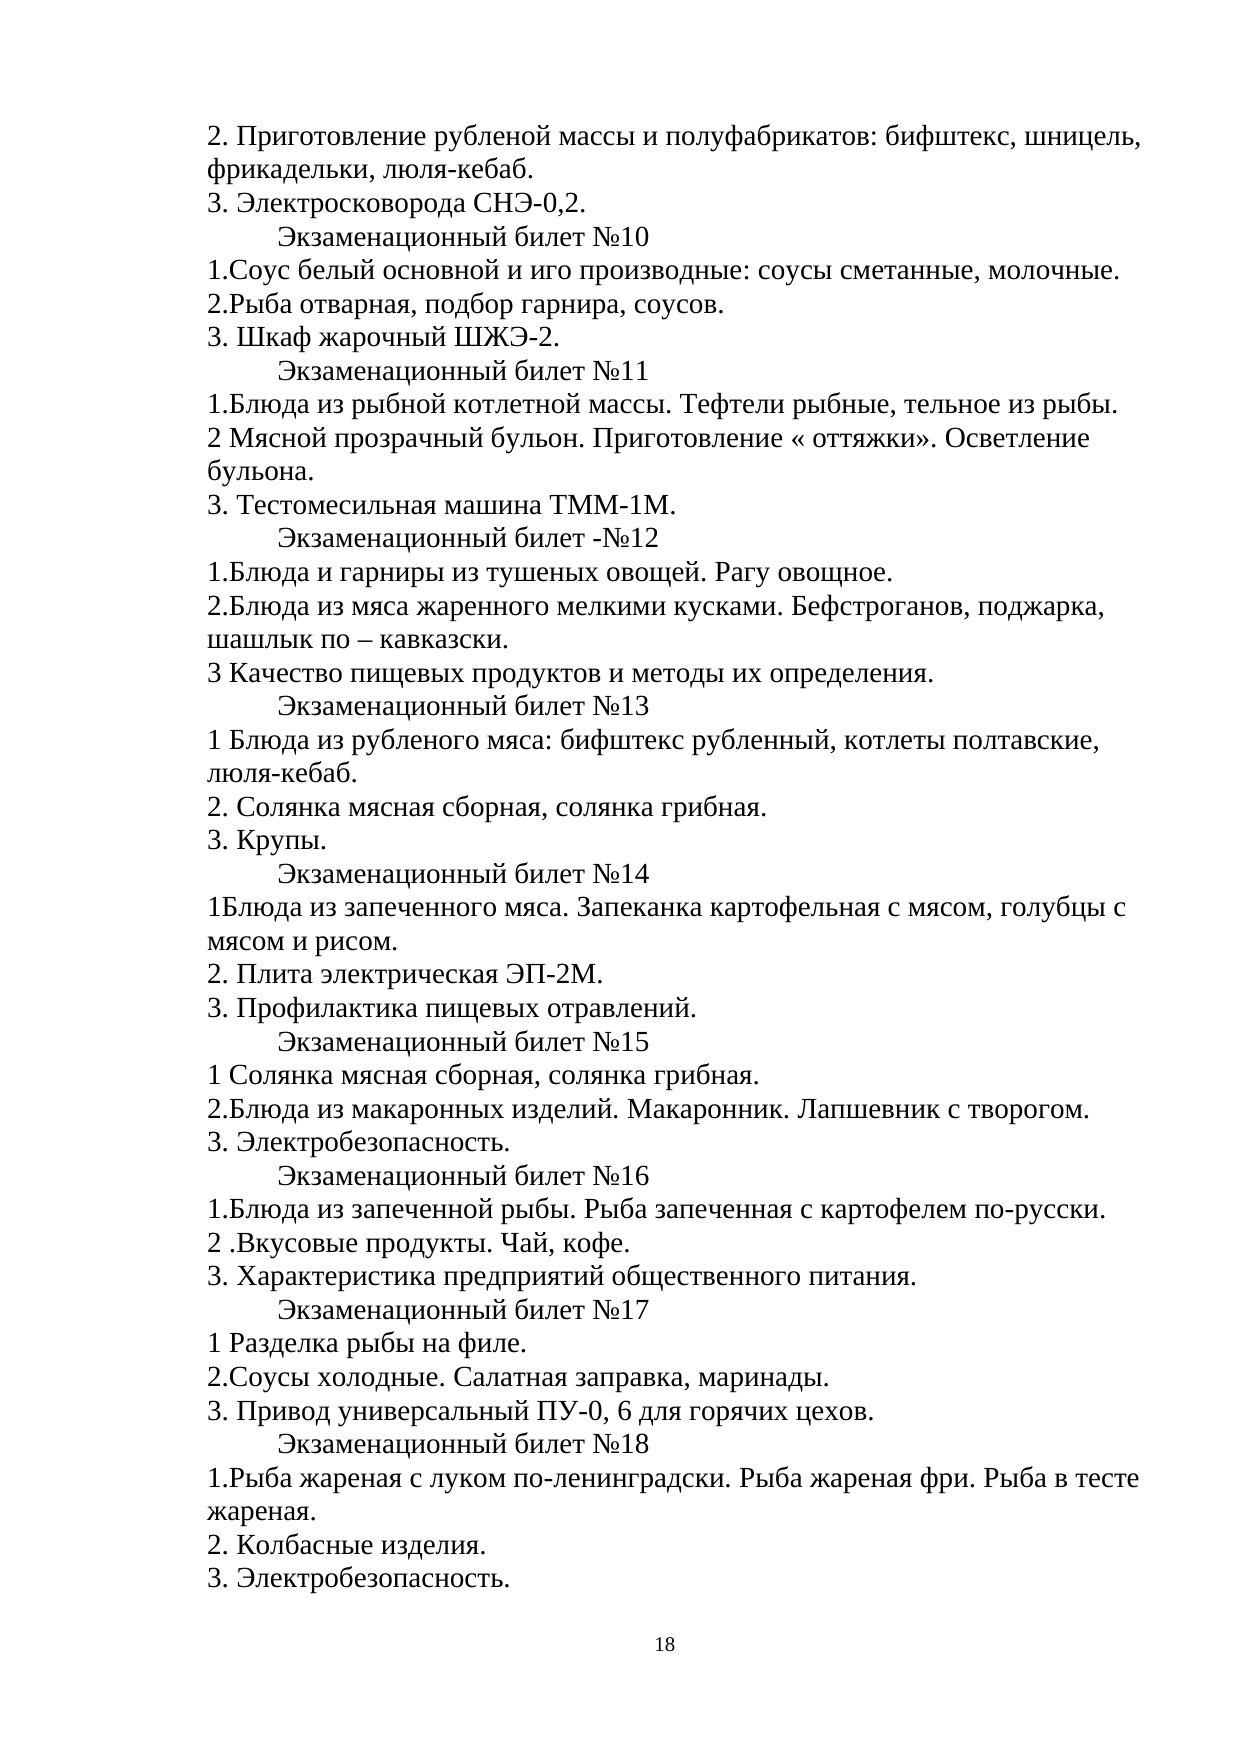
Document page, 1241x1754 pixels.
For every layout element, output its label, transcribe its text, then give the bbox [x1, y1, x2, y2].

text 1.Блюда из рыбной котлетной массы. Тефтели рыбные, тельное из рыбы. [162, 386, 1152, 420]
text жареная. [162, 1493, 1152, 1527]
text Экзаменационный билет -№12 [162, 521, 1152, 554]
text 3. Электробезопасность. [162, 1124, 1152, 1158]
text 2.Блюда из мяса жаренного мелкими кусками. Бефстроганов, поджарка, [162, 588, 1152, 621]
text 3. Тестомесильная машина ТММ-1М. [162, 487, 1152, 521]
text люля-кебаб. [162, 755, 1152, 789]
text Экзаменационный билет №18 [162, 1426, 1152, 1460]
text фрикадельки, люля-кебаб. [162, 152, 1152, 185]
text шашлык по – кавказски. [162, 621, 1152, 655]
text 1.Блюда и гарниры из тушеных овощей. Рагу овощное. [162, 554, 1152, 588]
text 1.Рыба жареная с луком по-ленинградски. Рыба жареная фри. Рыба в тесте [162, 1460, 1152, 1493]
text 2 .Вкусовые продукты. Чай, кофе. [162, 1225, 1152, 1258]
text 2. Плита электрическая ЭП-2М. [162, 957, 1152, 990]
text 3. Характеристика предприятий общественного питания. [162, 1258, 1152, 1292]
text 3. Шкаф жарочный ШЖЭ-2. [162, 319, 1152, 353]
text 3. Привод универсальный ПУ-0, 6 для горячих цехов. [162, 1393, 1152, 1426]
text Экзаменационный билет №15 [162, 1024, 1152, 1057]
text Экзаменационный билет №14 [162, 856, 1152, 889]
text бульона. [162, 453, 1152, 487]
text Экзаменационный билет №11 [162, 353, 1152, 386]
text Экзаменационный билет №10 [162, 219, 1152, 252]
text Экзаменационный билет №17 [162, 1292, 1152, 1326]
text Экзаменационный билет №16 [162, 1158, 1152, 1191]
text 1 Солянка мясная сборная, солянка грибная. [162, 1057, 1152, 1091]
text 1.Соус белый основной и иго производные: соусы сметанные, молочные. [162, 252, 1152, 286]
text 1.Блюда из запеченной рыбы. Рыба запеченная с картофелем по-русски. [162, 1191, 1152, 1225]
text 2. Колбасные изделия. [162, 1527, 1152, 1560]
text 2.Блюда из макаронных изделий. Макаронник. Лапшевник с творогом. [162, 1091, 1152, 1124]
text Экзаменационный билет №13 [162, 688, 1152, 722]
text 1 Разделка рыбы на филе. [162, 1326, 1152, 1359]
text 1Блюда из запеченного мяса. Запеканка картофельная с мясом, голубцы с [162, 889, 1152, 923]
text 2.Рыба отварная, подбор гарнира, соусов. [162, 286, 1152, 319]
text 3. Крупы. [162, 822, 1152, 856]
text 3. Электробезопасность. [162, 1560, 1152, 1594]
text 3 Качество пищевых продуктов и методы их определения. [162, 655, 1152, 688]
text 1 Блюда из рубленого мяса: бифштекс рубленный, котлеты полтавские, [162, 722, 1152, 755]
text 3. Электросковорода СНЭ-0,2. [162, 185, 1152, 219]
text мясом и рисом. [162, 923, 1152, 957]
text 2 Мясной прозрачный бульон. Приготовление « оттяжки». Осветление [162, 420, 1152, 453]
text 3. Профилактика пищевых отравлений. [162, 990, 1152, 1024]
text 2.Соусы холодные. Салатная заправка, маринады. [162, 1359, 1152, 1393]
text 2. Солянка мясная сборная, солянка грибная. [162, 789, 1152, 822]
text 2. Приготовление рубленой массы и полуфабрикатов: бифштекс, шницель, [162, 118, 1152, 152]
